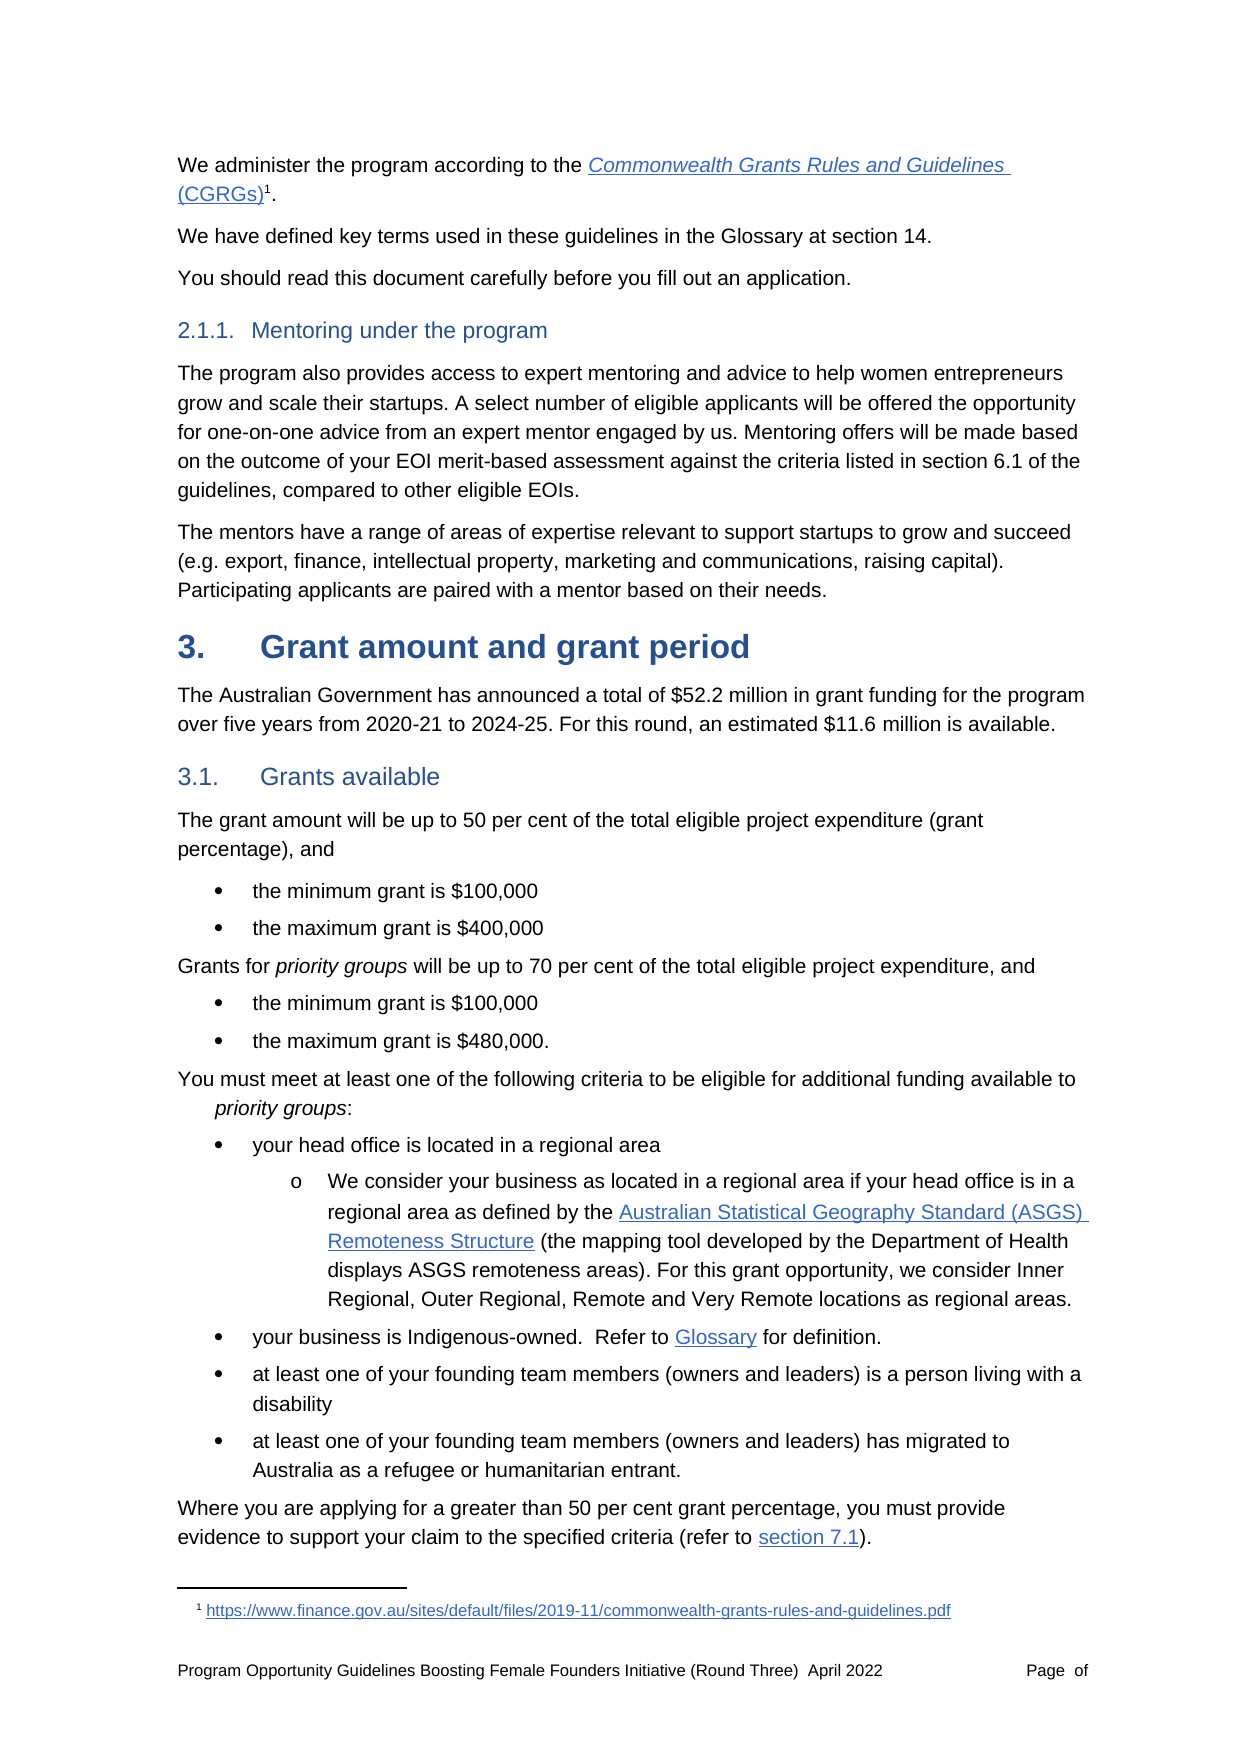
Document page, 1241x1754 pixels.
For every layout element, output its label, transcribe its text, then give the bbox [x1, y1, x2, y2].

list the maximum grant is $400,000 [215, 911, 1092, 940]
list the maximum grant is $480,000. [215, 1024, 1092, 1053]
list Where you are applying for a greater than 50 per cent grant percentage, you must provide evidence to support your claim to the specified criteria (refer to section 7.1). [177, 1490, 1092, 1549]
list your head office is located in a regional area [215, 1128, 1092, 1157]
text We administer the program according to the Commonwealth Grants Rules and Guidelines (CGRGs). [177, 148, 1092, 206]
list at least one of your founding team members (owners and leaders) has migrated to Australia as a refugee or humanitarian entrant. [215, 1424, 1092, 1482]
subtitle Grant amount and grant period [177, 627, 1092, 665]
list the minimum grant is $100,000 [215, 986, 1092, 1015]
list Grants for priority groups will be up to 70 per cent of the total eligible project expenditure, and [177, 949, 1092, 978]
subtitle Mentoring under the program [177, 314, 1092, 343]
text The program also provides access to expert mentoring and advice to help women entrepreneurs grow and scale their startups. A select number of eligible applicants will be offered the opportunity for one-on-one advice from an expert mentor engaged by us. Mentoring offers will be made based on the outcome of your EOI merit-based assessment against the criteria listed in section 6.1 of the guidelines, compared to other eligible EOIs. [177, 356, 1092, 502]
text You should read this document carefully before you fill out an application. [177, 260, 1092, 289]
subtitle Grants available [177, 761, 1092, 790]
list We consider your business as located in a regional area if your head office is in a regional area as defined by the Australian Statistical Geography Standard (ASGS) Remoteness Structure (the mapping tool developed by the Department of Health displays ASGS remoteness areas). For this grant opportunity, we consider Inner Regional, Outer Regional, Remote and Very Remote locations as regional areas. [290, 1165, 1092, 1311]
text We have defined key terms used in these guidelines in the Glossary at section 14. [177, 218, 1092, 248]
text The grant amount will be up to 50 per cent of the total eligible project expenditure (grant percentage), and [177, 803, 1092, 861]
list your business is Indigenous-owned. Refer to Glossary for definition. [215, 1319, 1092, 1349]
list at least one of your founding team members (owners and leaders) is a person living with a disability [215, 1357, 1092, 1415]
list the minimum grant is $100,000 [215, 874, 1092, 903]
text The mentors have a range of areas of expertise relevant to support startups to grow and succeed (e.g. export, finance, intellectual property, marketing and communications, raising capital). Participating applicants are paired with a mentor based on their needs. [177, 514, 1092, 602]
list You must meet at least one of the following criteria to be eligible for additional funding available to priority groups: [177, 1061, 1092, 1119]
text The Australian Government has announced a total of $52.2 million in grant funding for the program over five years from 2020-21 to 2024-25. For this round, an estimated $11.6 million is available. [177, 678, 1092, 736]
